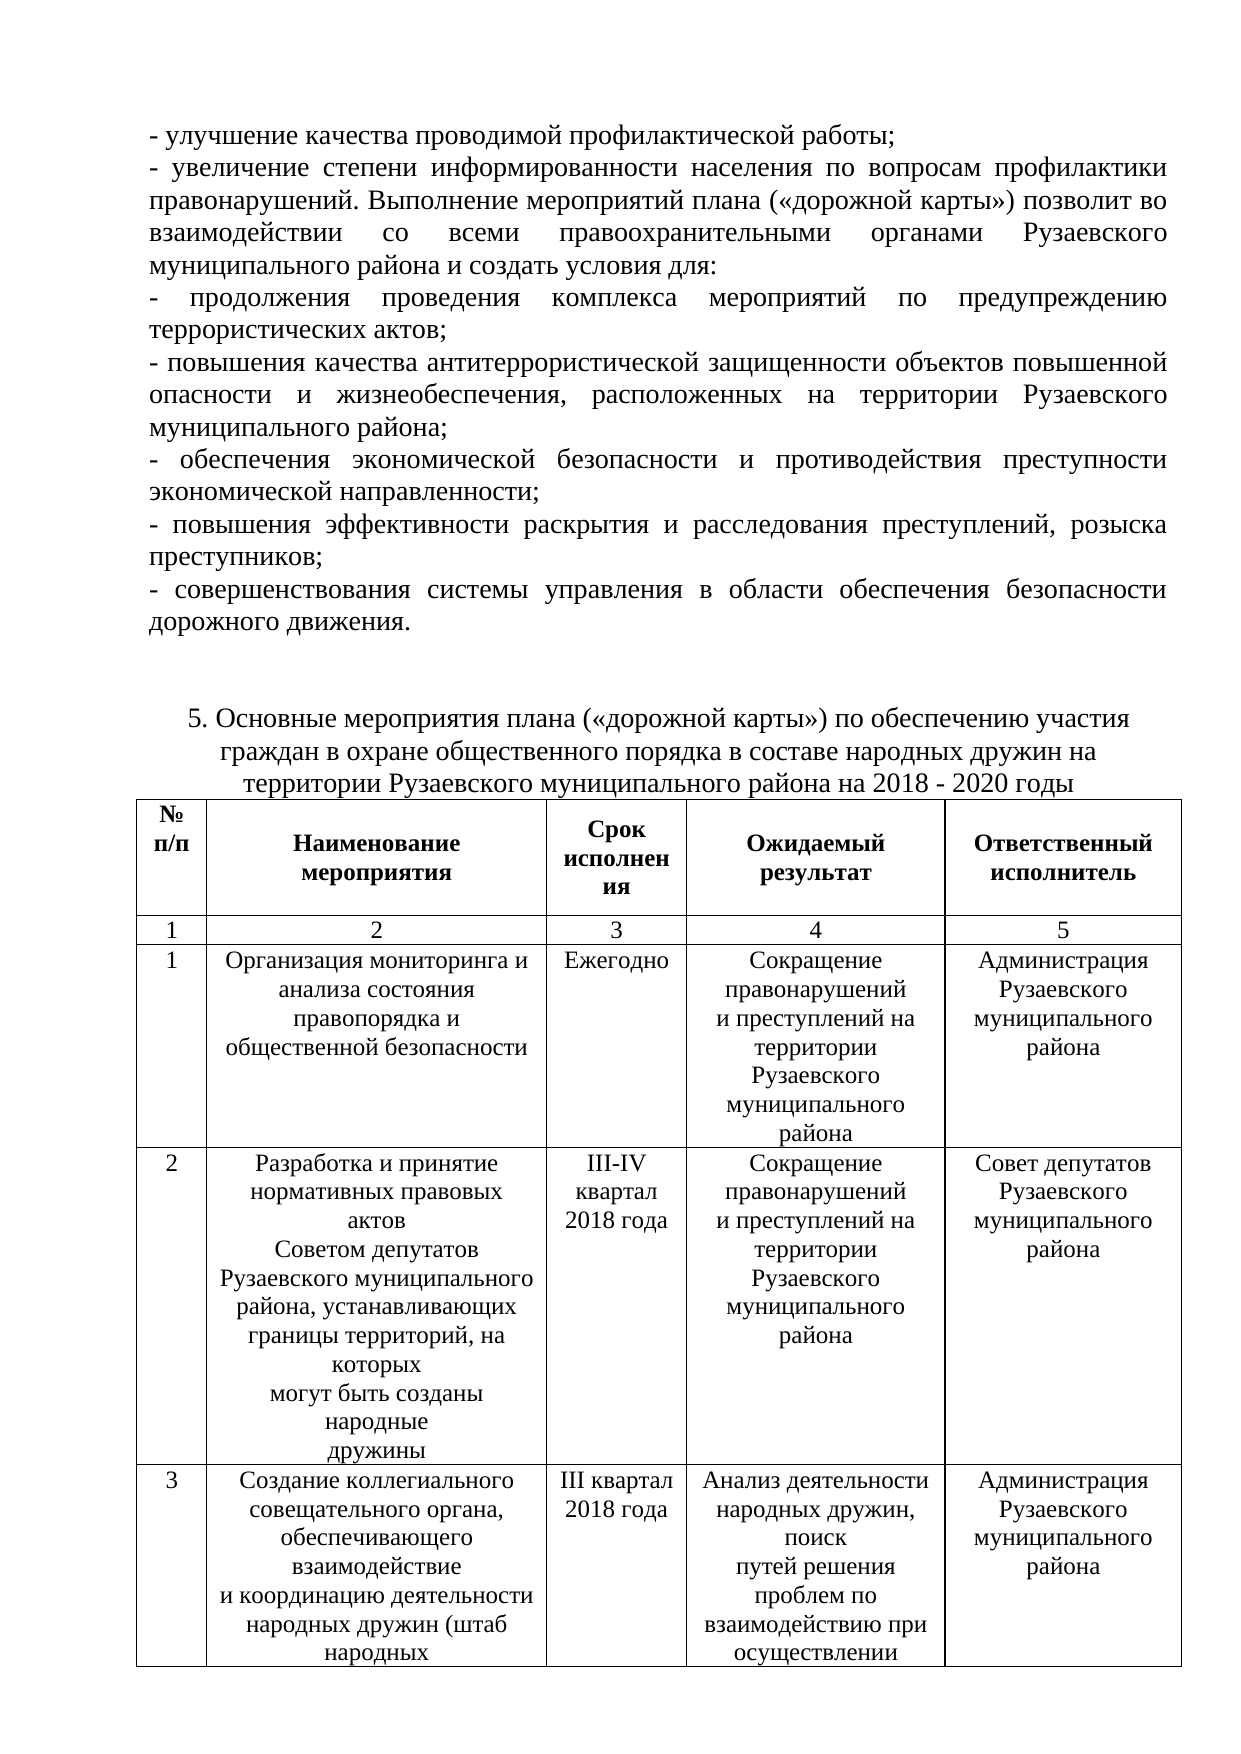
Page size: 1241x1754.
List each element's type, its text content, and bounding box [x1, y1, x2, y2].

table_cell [687, 1465, 944, 1666]
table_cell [946, 1465, 1181, 1666]
table_cell 1 [137, 945, 206, 1147]
text 5. Основные мероприятия плана («дорожной карты») по обеспечению участия граждан в охране общественного порядка в составе народных дружин на территории Рузаевского муниципального района на 2018 - 2020 годы [149, 701, 1169, 798]
table_header Ожидаемый результат [687, 800, 944, 914]
table_header Срок исполнения [547, 800, 686, 914]
table_cell Организация мониторинга и анализа состояния правопорядка и общественной безопасности [207, 945, 546, 1147]
text - увеличение степени информированности населения по вопросам профилактики правонарушений. Выполнение мероприятий плана («дорожной карты») позволит во взаимодействии со всеми правоохранительными органами Рузаевского муниципального района и создать условия для: [149, 151, 1169, 280]
table_cell 1 [137, 916, 206, 944]
table_cell 2 [137, 1148, 206, 1464]
table_header Наименование мероприятия [207, 800, 546, 914]
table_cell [207, 1465, 546, 1666]
text - повышения эффективности раскрытия и расследования преступлений, розыска преступников; [149, 507, 1169, 572]
table_cell Сокращение правонарушений и преступлений на территории Рузаевского муниципального района [687, 1148, 944, 1464]
table_cell Сокращение правонарушений и преступлений на территории Рузаевского муниципального района [687, 945, 944, 1147]
table_cell 5 [946, 916, 1181, 944]
text - обеспечения экономической безопасности и противодействия преступности экономической направленности; [149, 442, 1169, 507]
table_header Ответственный исполнитель [946, 800, 1181, 914]
text - продолжения проведения комплекса мероприятий по предупреждению террористических актов; [149, 280, 1169, 345]
table_cell Ежегодно [547, 945, 686, 1147]
table_cell Разработка и принятие нормативных правовых актов Советом депутатов Рузаевского муниципального района, устанавливающих границы территорий, на которых могут быть созданы народные дружины [207, 1148, 546, 1464]
table_cell Совет депутатов Рузаевского муниципального района [946, 1148, 1181, 1464]
text - совершенствования системы управления в области обеспечения безопасности дорожного движения. [149, 572, 1169, 636]
text - улучшение качества проводимой профилактической работы; [149, 118, 1169, 151]
text - повышения качества антитеррористической защищенности объектов повышенной опасности и жизнеобеспечения, расположенных на территории Рузаевского муниципального района; [149, 345, 1169, 442]
table_cell III-IV квартал 2018 года [547, 1148, 686, 1464]
table_cell Администрация Рузаевского муниципального района [946, 945, 1181, 1147]
table_cell 2 [207, 916, 546, 944]
table_cell 4 [687, 916, 944, 944]
table_cell 3 [137, 1465, 206, 1666]
table_header № п/п [137, 800, 206, 914]
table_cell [547, 1465, 686, 1666]
table_cell 3 [547, 916, 686, 944]
